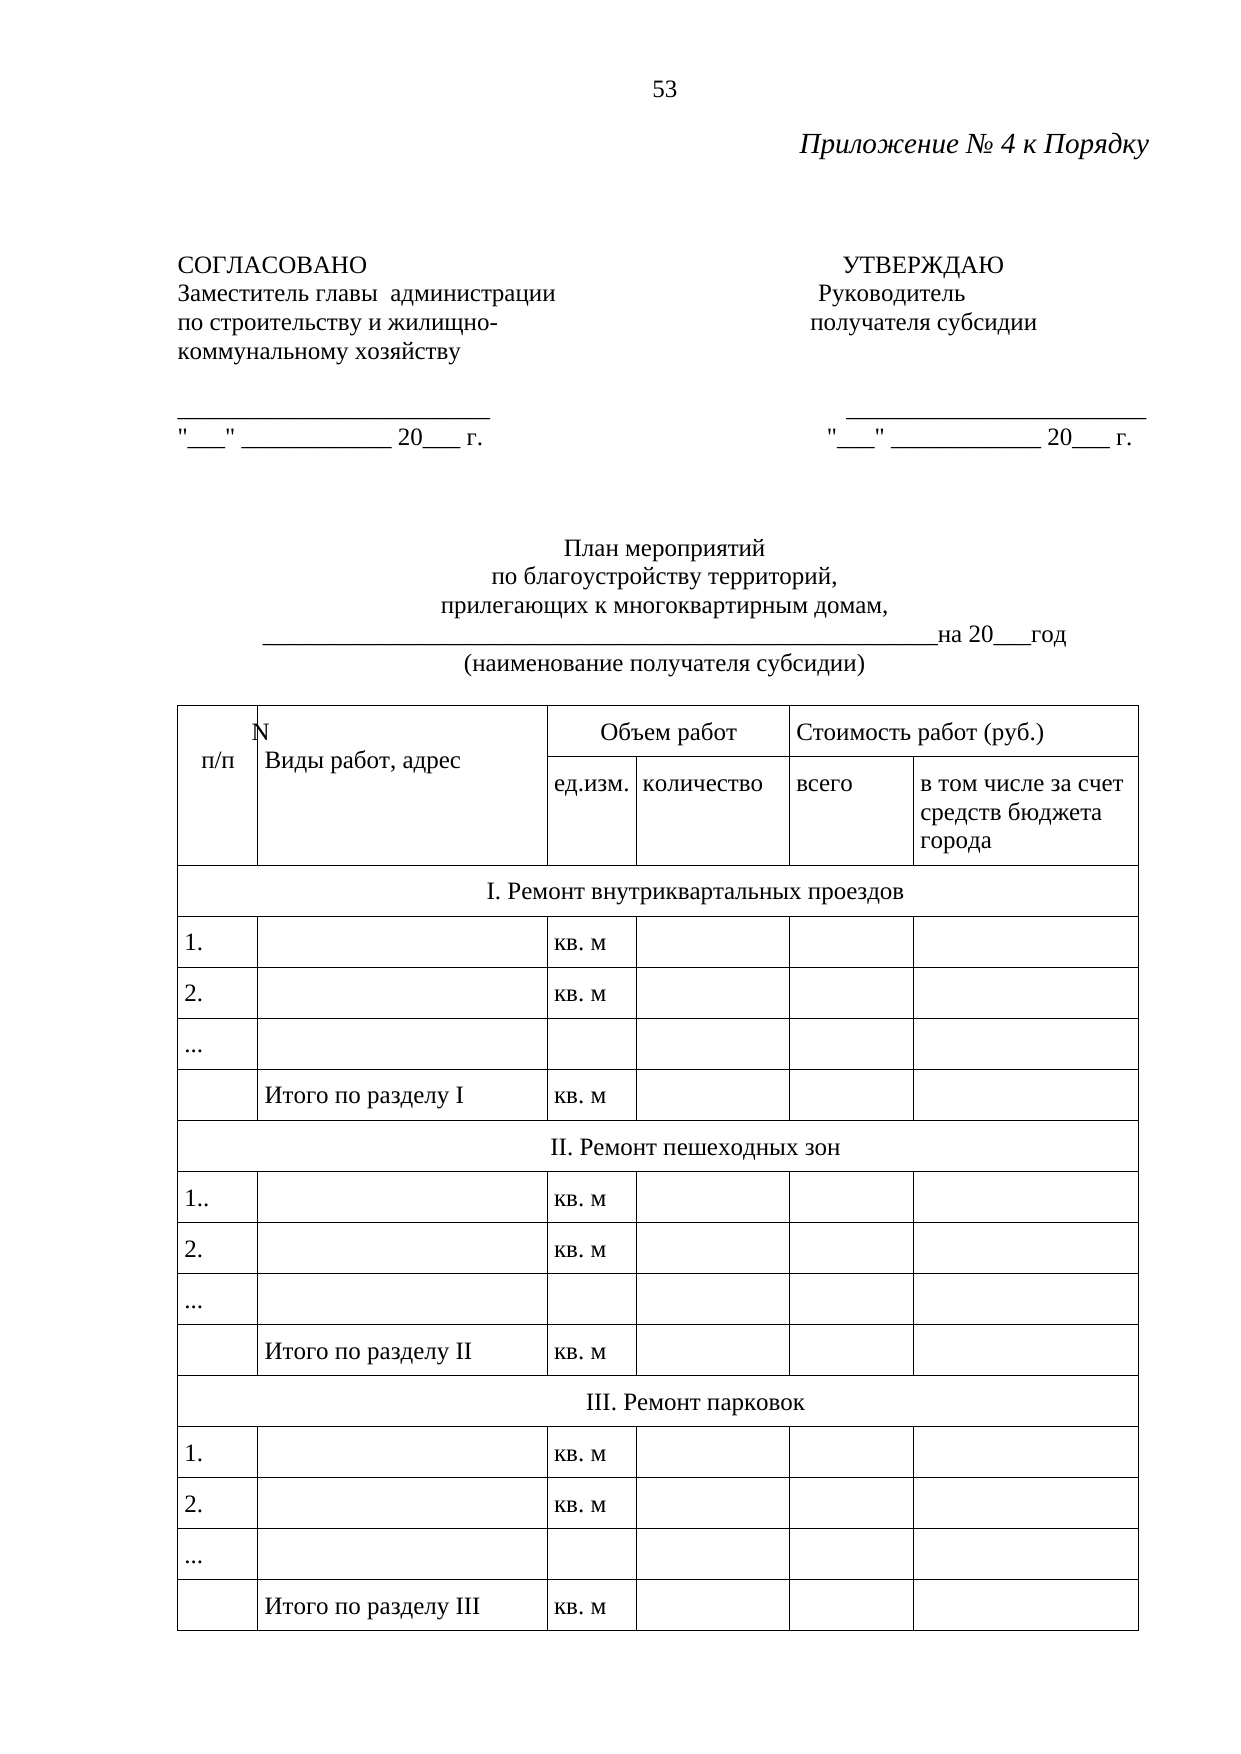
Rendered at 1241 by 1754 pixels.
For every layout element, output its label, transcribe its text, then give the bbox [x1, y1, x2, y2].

table_cell количество [637, 757, 789, 865]
table_cell [914, 1019, 1138, 1069]
table_cell [548, 1019, 636, 1069]
table_cell [637, 1070, 789, 1120]
table_cell ед.изм. [548, 757, 636, 865]
table_cell [258, 1172, 547, 1222]
table_cell кв. м [548, 1427, 636, 1477]
table_cell [790, 1223, 913, 1273]
table_cell 1.. [178, 1172, 257, 1222]
table_cell ... [178, 1019, 257, 1069]
table_cell [637, 1478, 789, 1528]
table_cell [548, 1274, 636, 1324]
text (наименование получателя субсидии) [177, 648, 1152, 676]
table_cell [258, 1427, 547, 1477]
table_cell [178, 1070, 257, 1120]
text прилегающих к многоквартирным домам, [177, 590, 1152, 619]
table_cell [178, 1580, 257, 1630]
table_cell [790, 1019, 913, 1069]
table_cell 1. [178, 1427, 257, 1477]
table_cell [914, 1478, 1138, 1528]
text по строительству и жилищно- получателя субсидии [177, 307, 1152, 336]
table_cell 1. [178, 917, 257, 967]
table_cell [790, 1529, 913, 1579]
table_cell [914, 1223, 1138, 1273]
table_cell [637, 1019, 789, 1069]
table_cell [790, 1478, 913, 1528]
table_cell кв. м [548, 1325, 636, 1375]
text по благоустройству территорий, [177, 561, 1152, 590]
table_cell III. Ремонт парковок [178, 1376, 1138, 1426]
table_header Nп/п [178, 706, 257, 865]
table_cell 2. [178, 1223, 257, 1273]
table_cell всего [790, 757, 913, 865]
table_cell кв. м [548, 968, 636, 1018]
table_cell [790, 1274, 913, 1324]
table_header Стоимость работ (руб.) [790, 706, 1138, 756]
table_cell [637, 1580, 789, 1630]
table_cell Итого по разделу III [258, 1580, 547, 1630]
table_cell [258, 968, 547, 1018]
table_cell [258, 1274, 547, 1324]
table_cell [258, 1529, 547, 1579]
table_cell [914, 1580, 1138, 1630]
table_cell [790, 1070, 913, 1120]
table_cell [637, 1325, 789, 1375]
table_cell [790, 917, 913, 967]
text Заместитель главы администрации Руководитель [177, 278, 1152, 307]
table_cell ... [178, 1274, 257, 1324]
table_cell [258, 1019, 547, 1069]
table_cell [637, 1529, 789, 1579]
table_cell кв. м [548, 1172, 636, 1222]
table_cell кв. м [548, 1478, 636, 1528]
table_cell [914, 968, 1138, 1018]
table_cell [914, 1325, 1138, 1375]
table_cell [790, 1427, 913, 1477]
table_cell [548, 1529, 636, 1579]
table_cell [790, 1580, 913, 1630]
table_cell [914, 1427, 1138, 1477]
table_cell [790, 968, 913, 1018]
table_header Объем работ [548, 706, 789, 756]
table_cell кв. м [548, 1580, 636, 1630]
table_cell [790, 1172, 913, 1222]
table_cell [914, 917, 1138, 967]
table_cell в том числе за счет средств бюджета города [914, 757, 1138, 865]
table_cell 2. [178, 968, 257, 1018]
text коммунальному хозяйству [177, 336, 1152, 365]
table_cell [178, 1325, 257, 1375]
table_cell ... [178, 1529, 257, 1579]
text Приложение № 4 к Порядку [177, 131, 1152, 158]
table_cell кв. м [548, 917, 636, 967]
table_cell Итого по разделу I [258, 1070, 547, 1120]
table_cell [637, 1223, 789, 1273]
table_cell II. Ремонт пешеходных зон [178, 1121, 1138, 1171]
table_cell I. Ремонт внутриквартальных проездов [178, 866, 1138, 916]
text СОГЛАСОВАНО УТВЕРЖДАЮ [177, 250, 1152, 278]
table_cell [914, 1274, 1138, 1324]
table_header Виды работ, адрес [258, 706, 547, 865]
table_cell кв. м [548, 1070, 636, 1120]
text План мероприятий [177, 533, 1152, 561]
table_cell [637, 1427, 789, 1477]
table_cell [258, 1478, 547, 1528]
text "___" ____________ 20___ г. "___" ____________ 20___ г. [177, 422, 1152, 451]
table_cell [914, 1529, 1138, 1579]
table_cell [258, 917, 547, 967]
table_cell [637, 917, 789, 967]
table_cell [914, 1172, 1138, 1222]
table_cell 2. [178, 1478, 257, 1528]
table_cell [258, 1223, 547, 1273]
table_cell [790, 1325, 913, 1375]
text ______________________________________________________на 20___год [177, 619, 1152, 648]
table_cell [637, 968, 789, 1018]
table_cell Итого по разделу II [258, 1325, 547, 1375]
table_cell кв. м [548, 1223, 636, 1273]
table_cell [637, 1274, 789, 1324]
table_cell [914, 1070, 1138, 1120]
text _________________________ ________________________ [177, 393, 1152, 422]
table_cell [637, 1172, 789, 1222]
